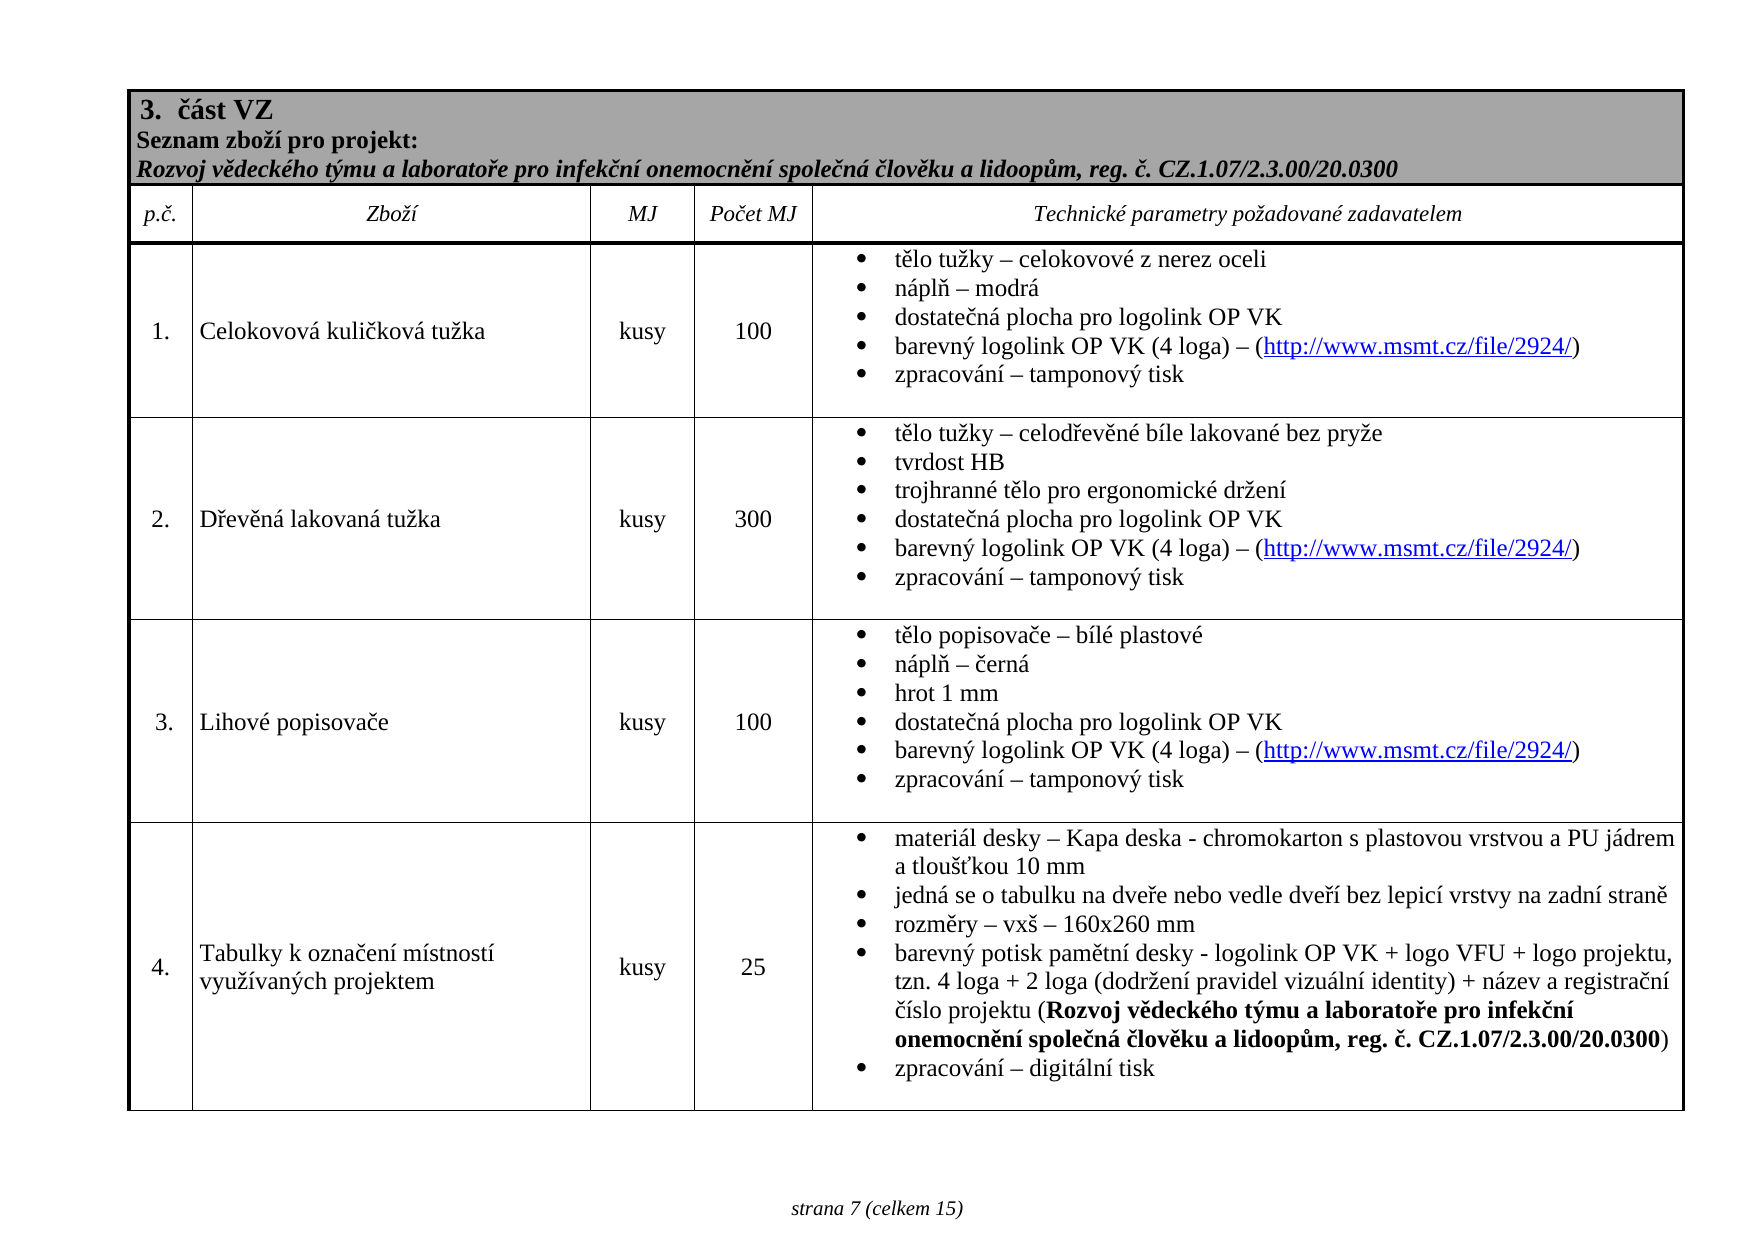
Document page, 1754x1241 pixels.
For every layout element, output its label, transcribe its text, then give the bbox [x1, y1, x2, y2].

table_cell 25 [695, 823, 812, 1110]
table_cell tělo popisovače – bílé plastové náplň – černá hrot 1 mm dostatečná plocha pro logolink OP VK barevný logolink OP VK (4 loga) – (http://www.msmt.cz/file/2924/) zpracování – tamponový tisk [813, 620, 1682, 822]
table_cell tělo tužky – celodřevěné bíle lakované bez pryže tvrdost HB trojhranné tělo pro ergonomické držení dostatečná plocha pro logolink OP VK barevný logolink OP VK (4 loga) – (http://www.msmt.cz/file/2924/) zpracování – tamponový tisk [813, 418, 1682, 619]
table_cell Počet MJ [695, 186, 812, 241]
table_cell Celokovová kuličková tužka [193, 245, 590, 417]
table_cell kusy [591, 245, 694, 417]
table_cell Tabulky k označení místností využívaných projektem [193, 823, 590, 1110]
table_cell kusy [591, 620, 694, 822]
table_cell p.č. [131, 186, 192, 241]
table_cell materiál desky – Kapa deska - chromokarton s plastovou vrstvou a PU jádrem a tloušťkou 10 mm jedná se o tabulku na dveře nebo vedle dveří bez lepicí vrstvy na zadní straně rozměry – vxš – 160x260 mm barevný potisk pamětní desky - logolink OP VK + logo VFU + logo projektu, tzn. 4 loga + 2 loga (dodržení pravidel vizuální identity) + název a registrační číslo projektu (Rozvoj vědeckého týmu a laboratoře pro infekční onemocnění společná člověku a lidoopům, reg. č. CZ.1.07/2.3.00/20.0300) zpracování – digitální tisk [813, 823, 1682, 1110]
table_cell 1. [131, 245, 192, 417]
table_cell MJ [591, 186, 694, 241]
table_cell Zboží [193, 186, 590, 241]
table_cell 2. [131, 418, 192, 619]
table_cell tělo tužky – celokovové z nerez oceli náplň – modrá dostatečná plocha pro logolink OP VK barevný logolink OP VK (4 loga) – (http://www.msmt.cz/file/2924/) zpracování – tamponový tisk [813, 245, 1682, 417]
table_cell Lihové popisovače [193, 620, 590, 822]
table_cell 4. [131, 823, 192, 1110]
table_cell kusy [591, 418, 694, 619]
table_cell kusy [591, 823, 694, 1110]
table_cell 100 [695, 245, 812, 417]
table_cell Dřevěná lakovaná tužka [193, 418, 590, 619]
table_cell Technické parametry požadované zadavatelem [813, 186, 1682, 241]
table_cell 100 [695, 620, 812, 822]
table_cell 300 [695, 418, 812, 619]
table_cell 3. [131, 620, 192, 822]
table_header část VZ Seznam zboží pro projekt: Rozvoj vědeckého týmu a laboratoře pro infekční onemocnění společná člověku a lidoopům, reg. č. CZ.1.07/2.3.00/20.0300 [131, 92, 1682, 183]
